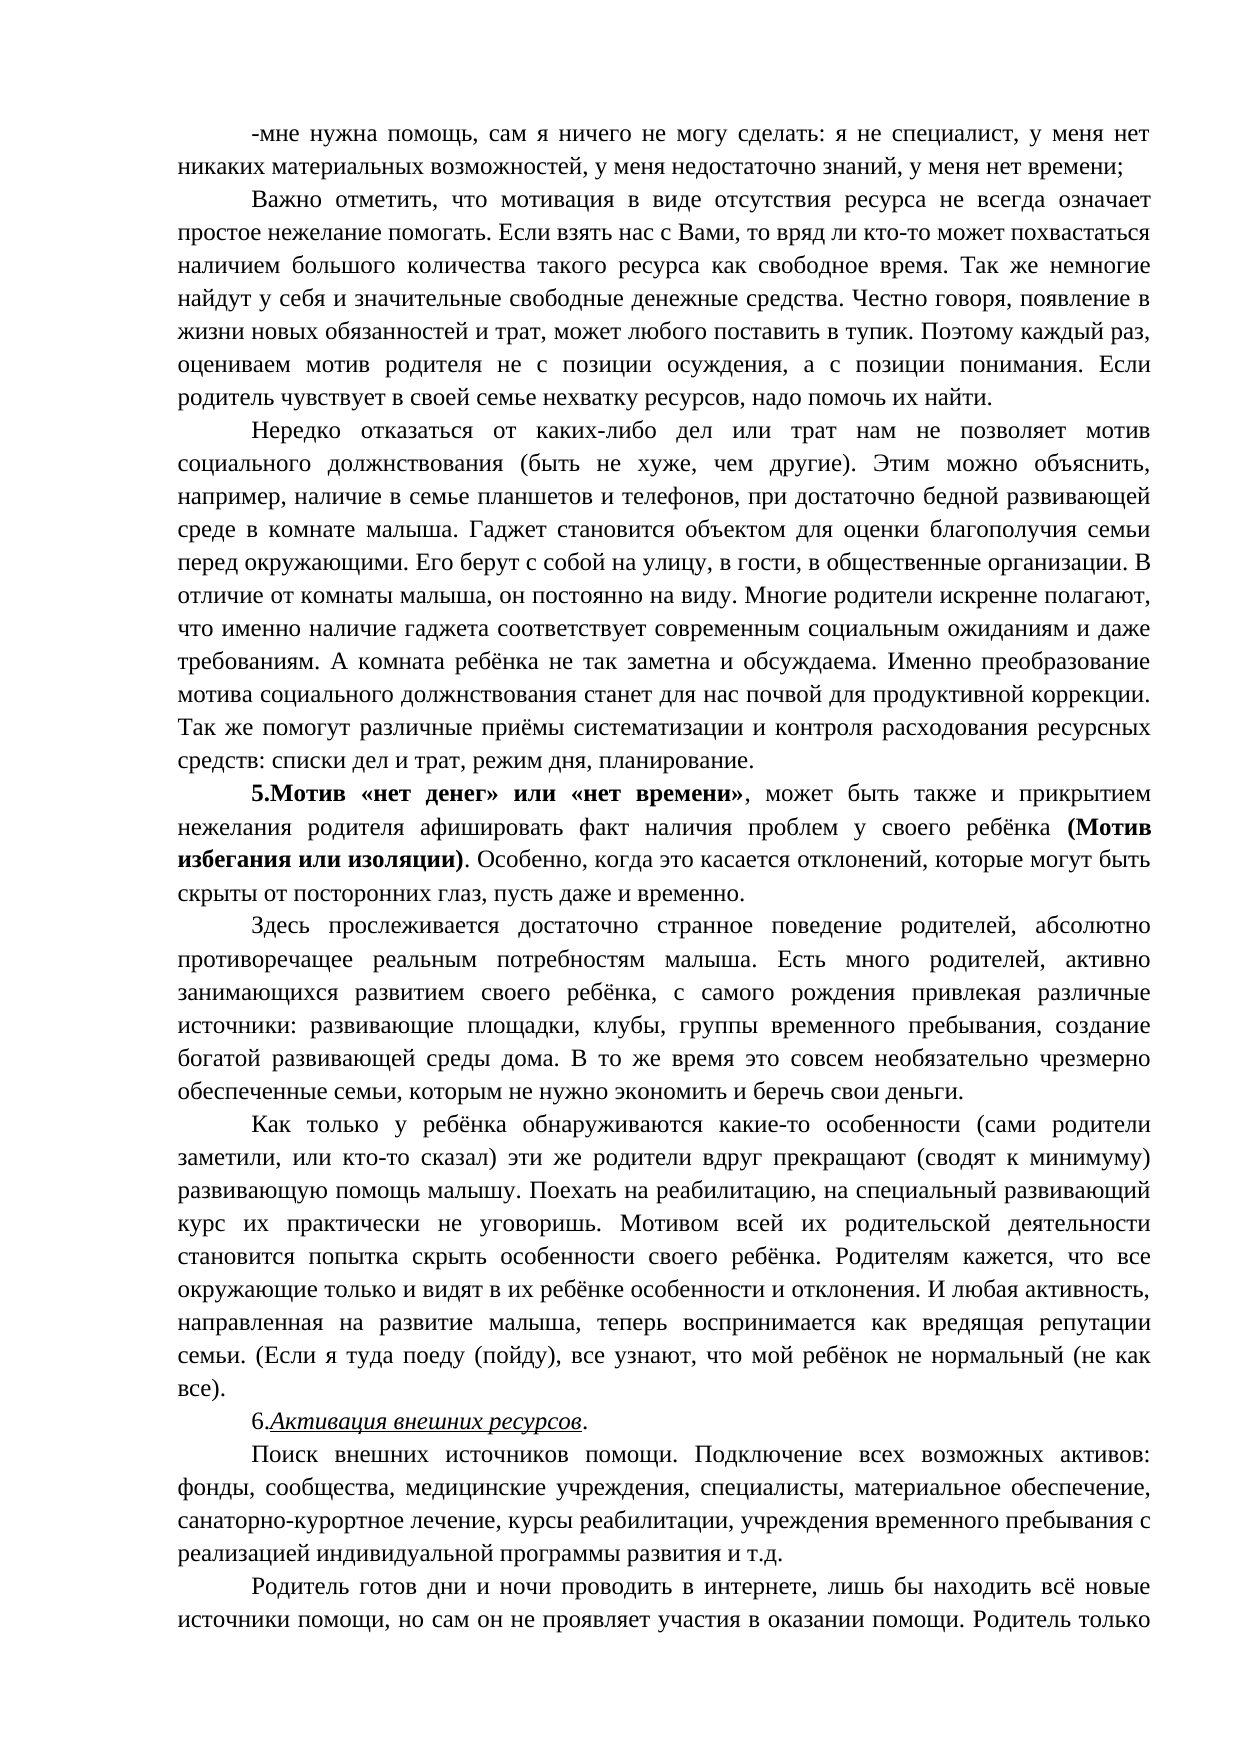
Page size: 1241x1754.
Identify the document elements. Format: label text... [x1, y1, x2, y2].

text Как только у ребёнка обнаруживаются какие-то особенности (сами родители заметили, или кто-то сказал) эти же родители вдруг прекращают (сводят к минимуму) развивающую помощь малышу. Поехать на реабилитацию, на специальный развивающий курс их практически не уговоришь. Мотивом всей их родительской деятельности становится попытка скрыть особенности своего ребёнка. Родителям кажется, что все окружающие только и видят в их ребёнке особенности и отклонения. И любая активность, направленная на развитие малыша, теперь воспринимается как вредящая репутации семьи. (Если я туда поеду (пойду), все узнают, что мой ребёнок не нормальный (не как все). [177, 1109, 1152, 1402]
text Важно отметить, что мотивация в виде отсутствия ресурса не всегда означает простое нежелание помогать. Если взять нас с Вами, то вряд ли кто-то может похвастаться наличием большого количества такого ресурса как свободное время. Так же немногие найдут у себя и значительные свободные денежные средства. Честно говоря, появление в жизни новых обязанностей и трат, может любого поставить в тупик. Поэтому каждый раз, оцениваем мотив родителя не с позиции осуждения, а с позиции понимания. Если родитель чувствует в своей семье нехватку ресурсов, надо помочь их найти. [177, 184, 1152, 411]
text Здесь прослеживается достаточно странное поведение родителей, абсолютно противоречащее реальным потребностям малыша. Есть много родителей, активно занимающихся развитием своего ребёнка, с самого рождения привлекая различные источники: развивающие площадки, клубы, группы временного пребывания, создание богатой развивающей среды дома. В то же время это совсем необязательно чрезмерно обеспеченные семьи, которым не нужно экономить и беречь свои деньги. [177, 911, 1152, 1104]
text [177, 1571, 1152, 1633]
text 5.Мотив «нет денег» или «нет времени», может быть также и прикрытием нежелания родителя афишировать факт наличия проблем у своего ребёнка (Мотив избегания или изоляции). Особенно, когда это касается отклонений, которые могут быть скрыты от посторонних глаз, пусть даже и временно. [177, 778, 1152, 906]
text Нередко отказаться от каких-либо дел или трат нам не позволяет мотив социального должнствования (быть не хуже, чем другие). Этим можно объяснить, например, наличие в семье планшетов и телефонов, при достаточно бедной развивающей среде в комнате малыша. Гаджет становится объектом для оценки благополучия семьи перед окружающими. Его берут с собой на улицу, в гости, в общественные организации. В отличие от комнаты малыша, он постоянно на виду. Многие родители искренне полагают, что именно наличие гаджета соответствует современным социальным ожиданиям и даже требованиям. А комната ребёнка не так заметна и обсуждаема. Именно преобразование мотива социального должнствования станет для нас почвой для продуктивной коррекции. Так же помогут различные приёмы систематизации и контроля расходования ресурсных средств: списки дел и трат, режим дня, планирование. [177, 415, 1152, 774]
text Поиск внешних источников помощи. Подключение всех возможных активов: фонды, сообщества, медицинские учреждения, специалисты, материальное обеспечение, санаторно-курортное лечение, курсы реабилитации, учреждения временного пребывания с реализацией индивидуальной программы развития и т.д. [177, 1439, 1152, 1567]
text -мне нужна помощь, сам я ничего не могу сделать: я не специалист, у меня нет никаких материальных возможностей, у меня недостаточно знаний, у меня нет времени; [177, 118, 1152, 180]
text 6.Активация внешних ресурсов. [177, 1406, 1152, 1435]
